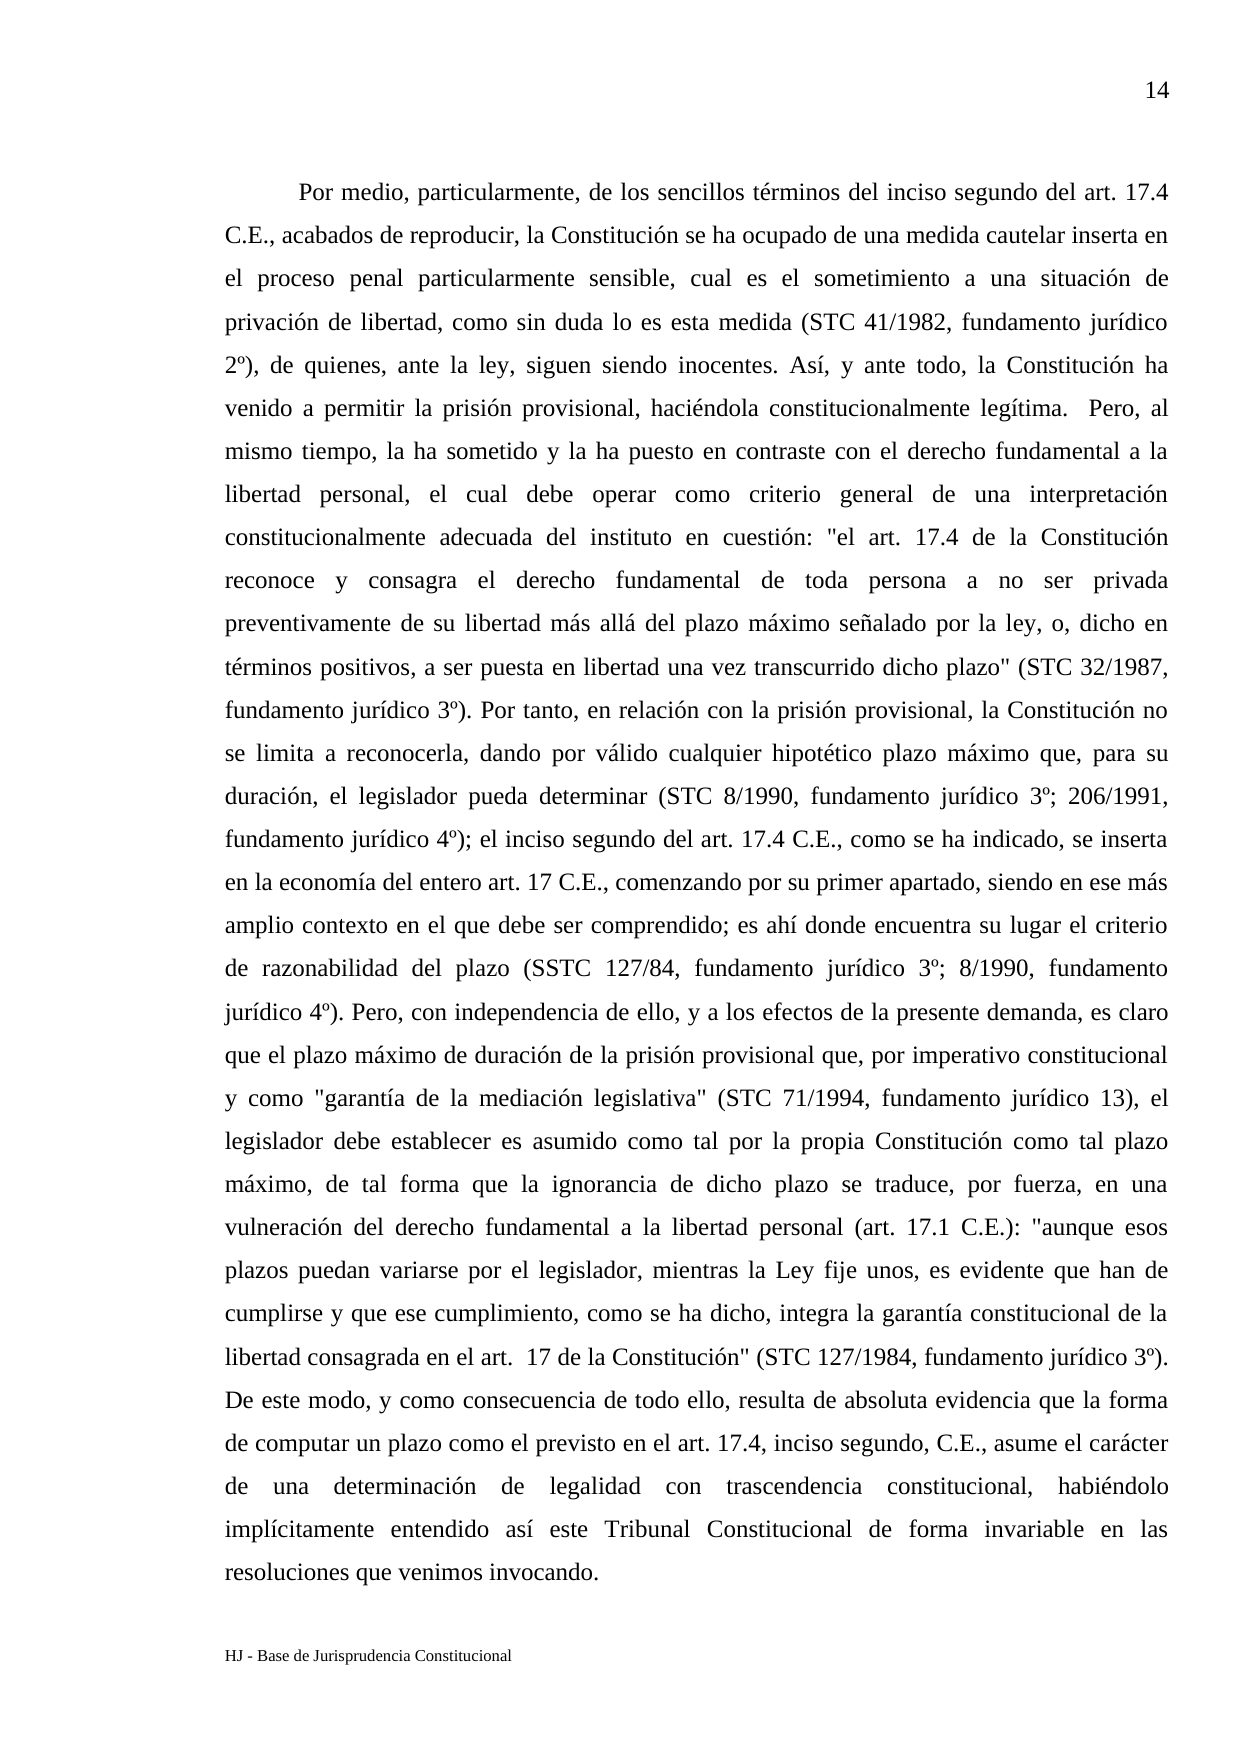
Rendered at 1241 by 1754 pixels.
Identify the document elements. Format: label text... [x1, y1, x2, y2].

text Por medio, particularmente, de los sencillos términos del inciso segundo del art. 17.4 C.E., acabados de reproducir, la Constitución se ha ocupado de una medida cautelar inserta en el proceso penal particularmente sensible, cual es el sometimiento a una situación de privación de libertad, como sin duda lo es esta medida (STC 41/1982, fundamento jurídico 2º), de quienes, ante la ley, siguen siendo inocentes. Así, y ante todo, la Constitución ha venido a permitir la prisión provisional, haciéndola constitucionalmente legítima. Pero, al mismo tiempo, la ha sometido y la ha puesto en contraste con el derecho fundamental a la libertad personal, el cual debe operar como criterio general de una interpretación constitucionalmente adecuada del instituto en cuestión: "el art. 17.4 de la Constitución reconoce y consagra el derecho fundamental de toda persona a no ser privada preventivamente de su libertad más allá del plazo máximo señalado por la ley, o, dicho en términos positivos, a ser puesta en libertad una vez transcurrido dicho plazo" (STC 32/1987, fundamento jurídico 3º). Por tanto, en relación con la prisión provisional, la Constitución no se limita a reconocerla, dando por válido cualquier hipotético plazo máximo que, para su duración, el legislador pueda determinar (STC 8/1990, fundamento jurídico 3º; 206/1991, fundamento jurídico 4º); el inciso segundo del art. 17.4 C.E., como se ha indicado, se inserta en la economía del entero art. 17 C.E., comenzando por su primer apartado, siendo en ese más amplio contexto en el que debe ser comprendido; es ahí donde encuentra su lugar el criterio de razonabilidad del plazo (SSTC 127/84, fundamento jurídico 3º; 8/1990, fundamento jurídico 4º). Pero, con independencia de ello, y a los efectos de la presente demanda, es claro que el plazo máximo de duración de la prisión provisional que, por imperativo constitucional y como "garantía de la mediación legislativa" (STC 71/1994, fundamento jurídico 13), el legislador debe establecer es asumido como tal por la propia Constitución como tal plazo máximo, de tal forma que la ignorancia de dicho plazo se traduce, por fuerza, en una vulneración del derecho fundamental a la libertad personal (art. 17.1 C.E.): "aunque esos plazos puedan variarse por el legislador, mientras la Ley fije unos, es evidente que han de cumplirse y que ese cumplimiento, como se ha dicho, integra la garantía constitucional de la libertad consagrada en el art. 17 de la Constitución" (STC 127/1984, fundamento jurídico 3º). De este modo, y como consecuencia de todo ello, resulta de absoluta evidencia que la forma de computar un plazo como el previsto en el art. 17.4, inciso segundo, C.E., asume el carácter de una determinación de legalidad con trascendencia constitucional, habiéndolo implícitamente entendido así este Tribunal Constitucional de forma invariable en las resoluciones que venimos invocando. [224, 177, 1169, 1586]
